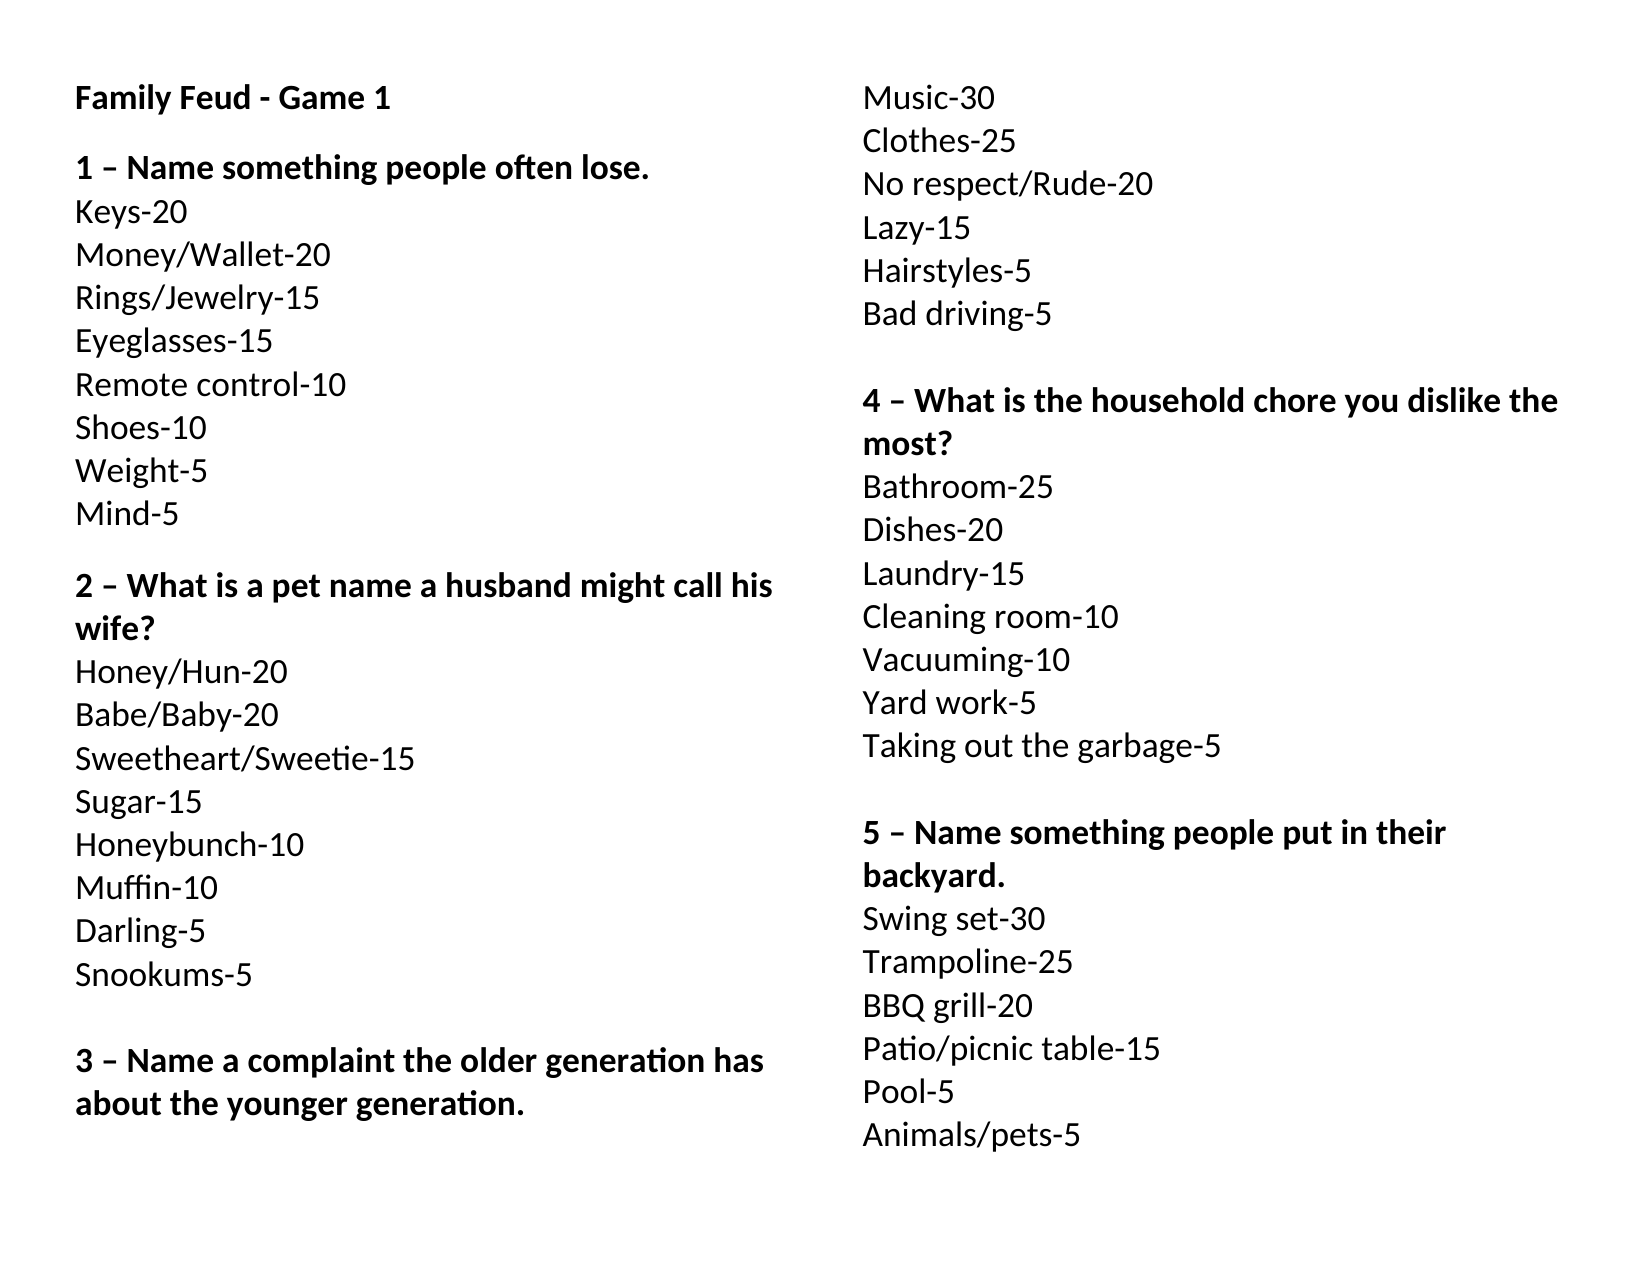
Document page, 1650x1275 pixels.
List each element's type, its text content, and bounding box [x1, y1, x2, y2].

text 1 – Name something people often lose. [75, 146, 787, 189]
text Mind-5 [75, 491, 787, 534]
text No respect/Rude-20 [862, 161, 1575, 205]
text Honey/Hun-20 [75, 649, 787, 692]
text BBQ grill-20 [862, 983, 1575, 1026]
text Keys-20 [75, 189, 787, 232]
text Money/Wallet-20 [75, 232, 787, 275]
text Eyeglasses-15 [75, 318, 787, 362]
text Sugar-15 [75, 779, 787, 822]
text Trampoline-25 [862, 939, 1575, 983]
text Cleaning room-10 [862, 594, 1575, 637]
text Swing set-30 [862, 896, 1575, 939]
text Weight-5 [75, 448, 787, 491]
text Animals/pets-5 [862, 1112, 1575, 1156]
text Hairstyles-5 [862, 248, 1575, 291]
text Sweetheart/Sweetie-15 [75, 736, 787, 779]
text 5 – Name something people put in their backyard. [862, 810, 1575, 896]
text 2 – What is a pet name a husband might call his wife? [75, 563, 787, 649]
text Family Feud - Game 1 [75, 75, 787, 118]
text Music-30 [862, 75, 1575, 118]
text Yard work-5 [862, 680, 1575, 723]
text Rings/Jewelry-15 [75, 275, 787, 318]
text Muffin-10 [75, 865, 787, 908]
text Remote control-10 [75, 362, 787, 405]
text Dishes-20 [862, 507, 1575, 551]
text Babe/Baby-20 [75, 692, 787, 736]
text Taking out the garbage-5 [862, 723, 1575, 767]
text Honeybunch-10 [75, 822, 787, 865]
text 3 – Name a complaint the older generation has about the younger generation. [75, 1038, 787, 1124]
text 4 – What is the household chore you dislike the most? [862, 378, 1575, 464]
text Pool-5 [862, 1069, 1575, 1112]
text Vacuuming-10 [862, 637, 1575, 680]
text Clothes-25 [862, 118, 1575, 161]
text Darling-5 [75, 908, 787, 952]
text Bad driving-5 [862, 291, 1575, 334]
text Bathroom-25 [862, 464, 1575, 507]
text Lazy-15 [862, 205, 1575, 248]
text Snookums-5 [75, 952, 787, 995]
text Shoes-10 [75, 405, 787, 448]
text Patio/picnic table-15 [862, 1026, 1575, 1069]
text Laundry-15 [862, 551, 1575, 594]
